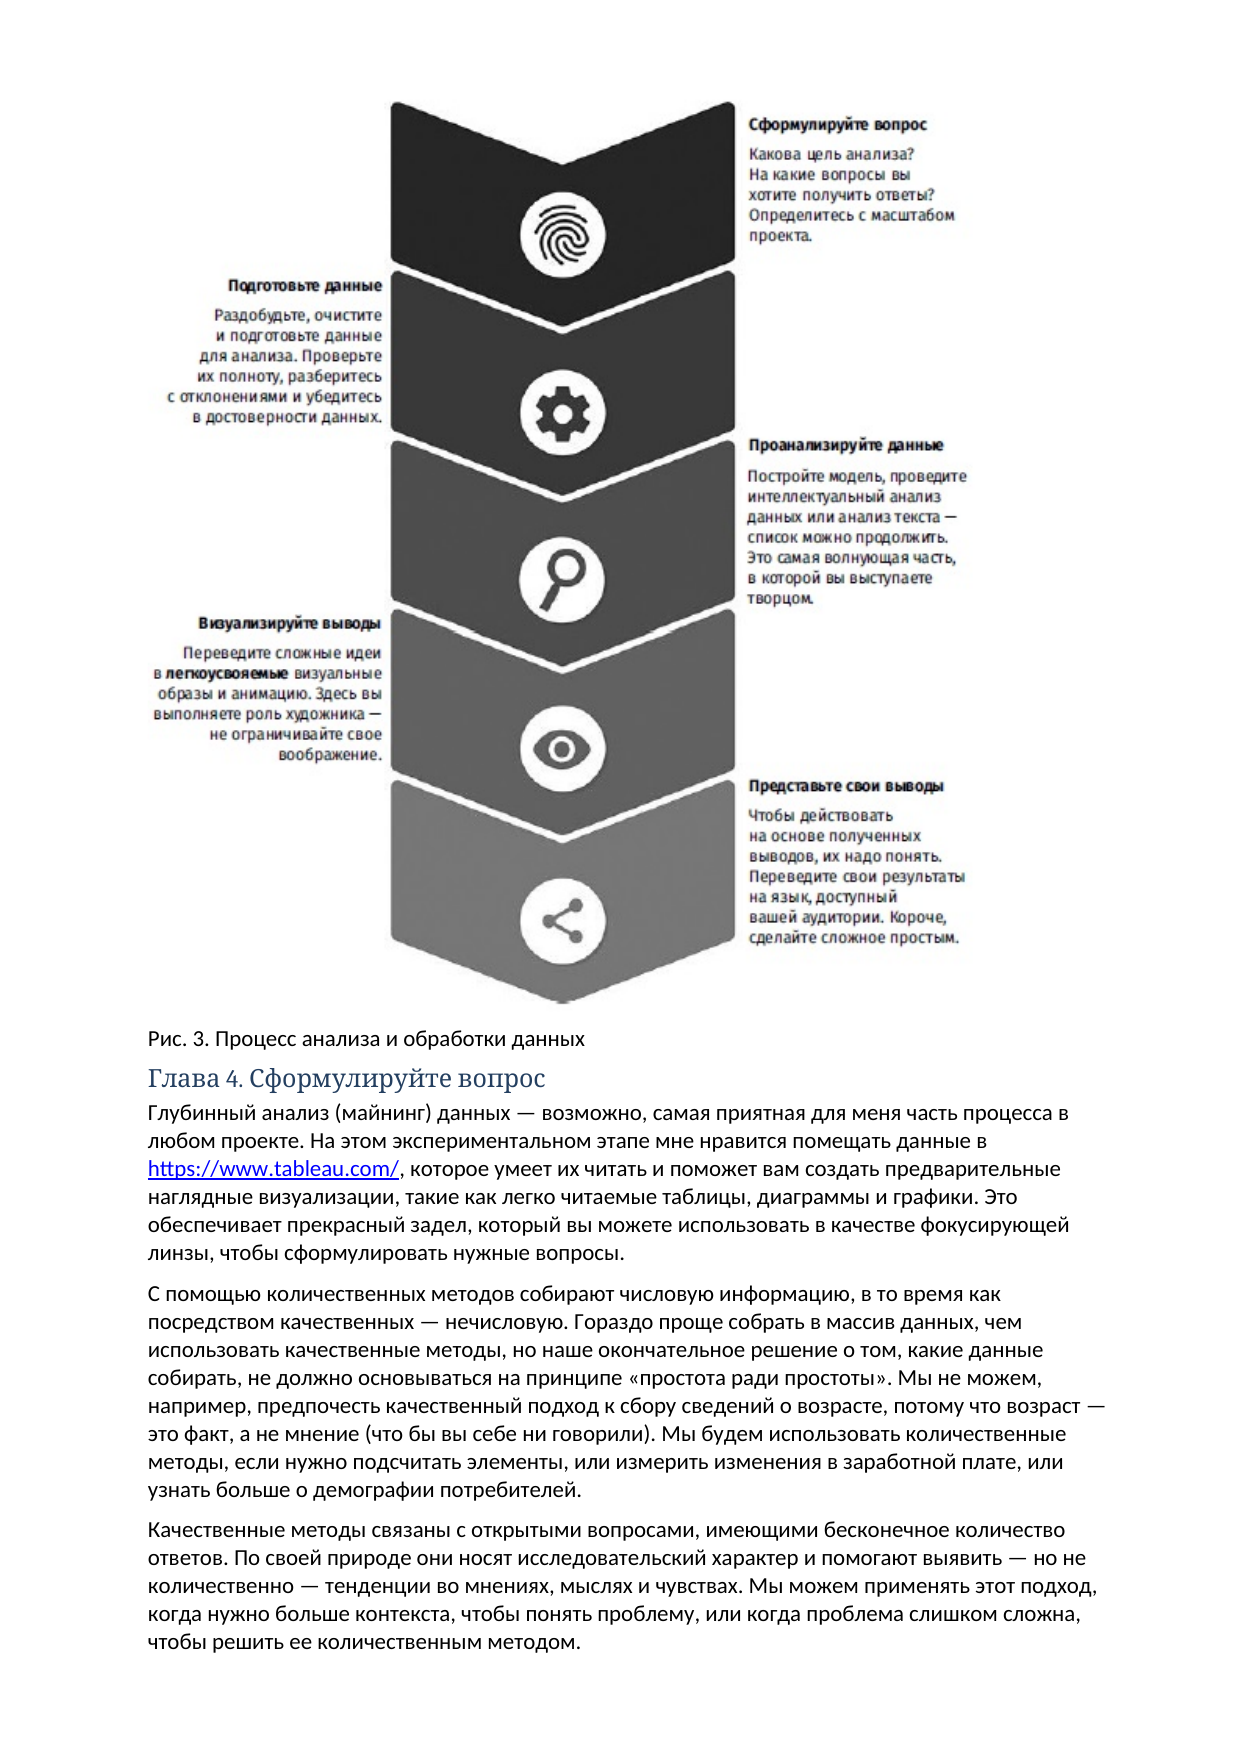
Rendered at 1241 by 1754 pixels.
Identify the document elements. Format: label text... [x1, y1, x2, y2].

text Рис. 3. Процесс анализа и обработки данных [148, 1024, 1122, 1053]
text Качественные методы связаны с открытыми вопросами, имеющими бесконечное количество ответов. По своей природе они носят исследовательский характер и помогают выявить — но не количественно — тенденции во мнениях, мыслях и чувствах. Мы можем применять этот подход, когда нужно больше контекста, чтобы понять проблему, или когда проблема слишком сложна, чтобы решить ее количественным методом. [148, 1515, 1122, 1656]
picture [147, 88, 979, 1012]
text C помощью количественных методов собирают числовую информацию, в то время как посредством качественных — нечисловую. Гораздо проще собрать в массив данных, чем использовать качественные методы, но наше окончательное решение о том, какие данные собирать, не должно основываться на принципе «простота ради простоты». Мы не можем, например, предпочесть качественный подход к сбору сведений о возрасте, потому что возраст — это факт, а не мнение (что бы вы себе ни говорили). Мы будем использовать количественные методы, если нужно подсчитать элементы, или измерить изменения в заработной плате, или узнать больше о демографии потребителей. [148, 1279, 1122, 1503]
subtitle Глава 4. Сформулируйте вопрос [148, 1065, 1122, 1094]
text Глубинный анализ (майнинг) данных — возможно, самая приятная для меня часть процесса в любом проекте. На этом экспериментальном этапе мне нравится помещать данные в https://www.tableau.com/, которое умеет их читать и поможет вам создать предварительные наглядные визуализации, такие как легко читаемые таблицы, диаграммы и графики. Это обеспечивает прекрасный задел, который вы можете использовать в качестве фокусирующей линзы, чтобы сформулировать нужные вопросы. [148, 1098, 1122, 1266]
